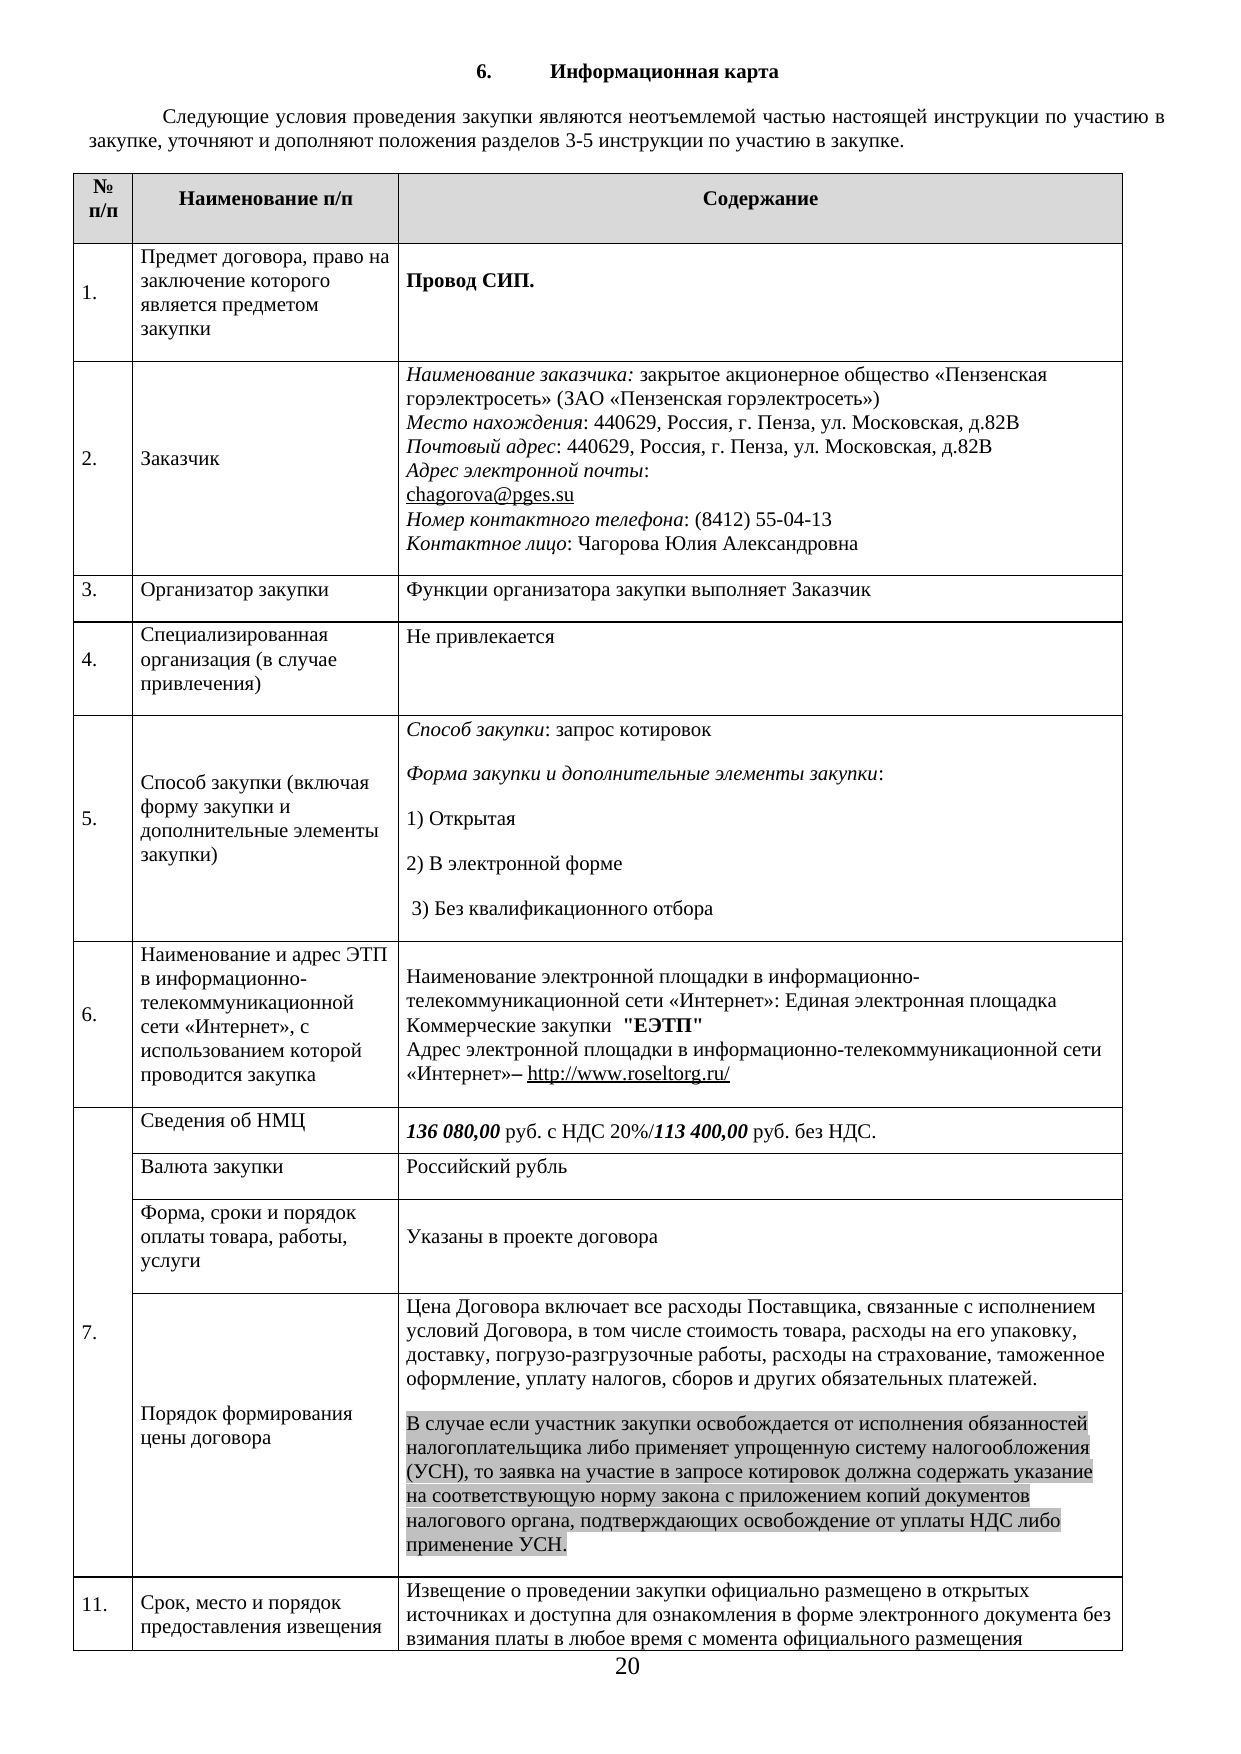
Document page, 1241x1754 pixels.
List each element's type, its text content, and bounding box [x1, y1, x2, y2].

text Информационная карта [89, 59, 1166, 83]
table_cell Не привлекается [399, 623, 1122, 715]
table_cell [74, 942, 132, 1107]
table_header Наименование п/п [133, 174, 398, 243]
table_cell Наименование и адрес ЭТП в информационно-телекоммуникационной сети «Интернет», с использованием которой проводится закупка [133, 942, 398, 1107]
table_cell Российский рубль [399, 1154, 1122, 1199]
table_cell [74, 244, 132, 361]
table_cell Способ закупки: запрос котировок Форма закупки и дополнительные элементы закупки: 1) Открытая 2) В электронной форме 3) Без квалификационного отбора [399, 716, 1122, 941]
table_cell Валюта закупки [133, 1154, 398, 1199]
table_cell Организатор закупки [133, 576, 398, 621]
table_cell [133, 1578, 398, 1650]
table_cell Сведения об НМЦ [133, 1108, 398, 1153]
table_cell [74, 623, 132, 715]
table_cell [74, 716, 132, 941]
table_cell [74, 1578, 132, 1650]
table_cell Предмет договора, право на заключение которого является предметом закупки [133, 244, 398, 361]
table_cell Наименование заказчика: закрытое акционерное общество «Пензенская горэлектросеть» (ЗАО «Пензенская горэлектросеть») Место нахождения: 440629, Россия, г. Пенза, ул. Московская, д.82В Почтовый адрес: 440629, Россия, г. Пенза, ул. Московская, д.82В Адрес электронной почты: chagorova@pges.su Номер контактного телефона: (8412) 55-04-13 Контактное лицо: Чагорова Юлия Александровна [399, 362, 1122, 575]
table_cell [399, 1578, 1122, 1650]
table_header № п/п [74, 174, 132, 243]
table_cell [74, 576, 132, 621]
table_cell Способ закупки (включая форму закупки и дополнительные элементы закупки) [133, 716, 398, 941]
table_cell [74, 362, 132, 575]
table_cell Провод СИП. [399, 244, 1122, 361]
table_cell Заказчик [133, 362, 398, 575]
table_cell [74, 1108, 132, 1576]
table_cell Порядок формирования цены договора [133, 1294, 398, 1576]
table_cell Специализированная организация (в случае привлечения) [133, 623, 398, 715]
table_cell Цена Договора включает все расходы Поставщика, связанные с исполнением условий Договора, в том числе стоимость товара, расходы на его упаковку, доставку, погрузо-разгрузочные работы, расходы на страхование, таможенное оформление, уплату налогов, сборов и других обязательных платежей. В случае если участник закупки освобождается от исполнения обязанностей налогоплательщика либо применяет упрощенную систему налогообложения (УСН), то заявка на участие в запросе котировок должна содержать указание на соответствующую норму закона с приложением копий документов налогового органа, подтверждающих освобождение от уплаты НДС либо применение УСН. [399, 1294, 1122, 1576]
table_cell Указаны в проекте договора [399, 1200, 1122, 1293]
table_cell Функции организатора закупки выполняет Заказчик [399, 576, 1122, 621]
table_cell Форма, сроки и порядок оплаты товара, работы, услуги [133, 1200, 398, 1293]
table_header Содержание [399, 174, 1122, 243]
table_cell 136 080,00 руб. с НДС 20%/113 400,00 руб. без НДС. [399, 1108, 1122, 1153]
table_cell Наименование электронной площадки в информационно-телекоммуникационной сети «Интернет»: Единая электронная площадка Коммерческие закупки "ЕЭТП" Адрес электронной площадки в информационно-телекоммуникационной сети «Интернет»– http://www.roseltorg.ru/ [399, 942, 1122, 1107]
